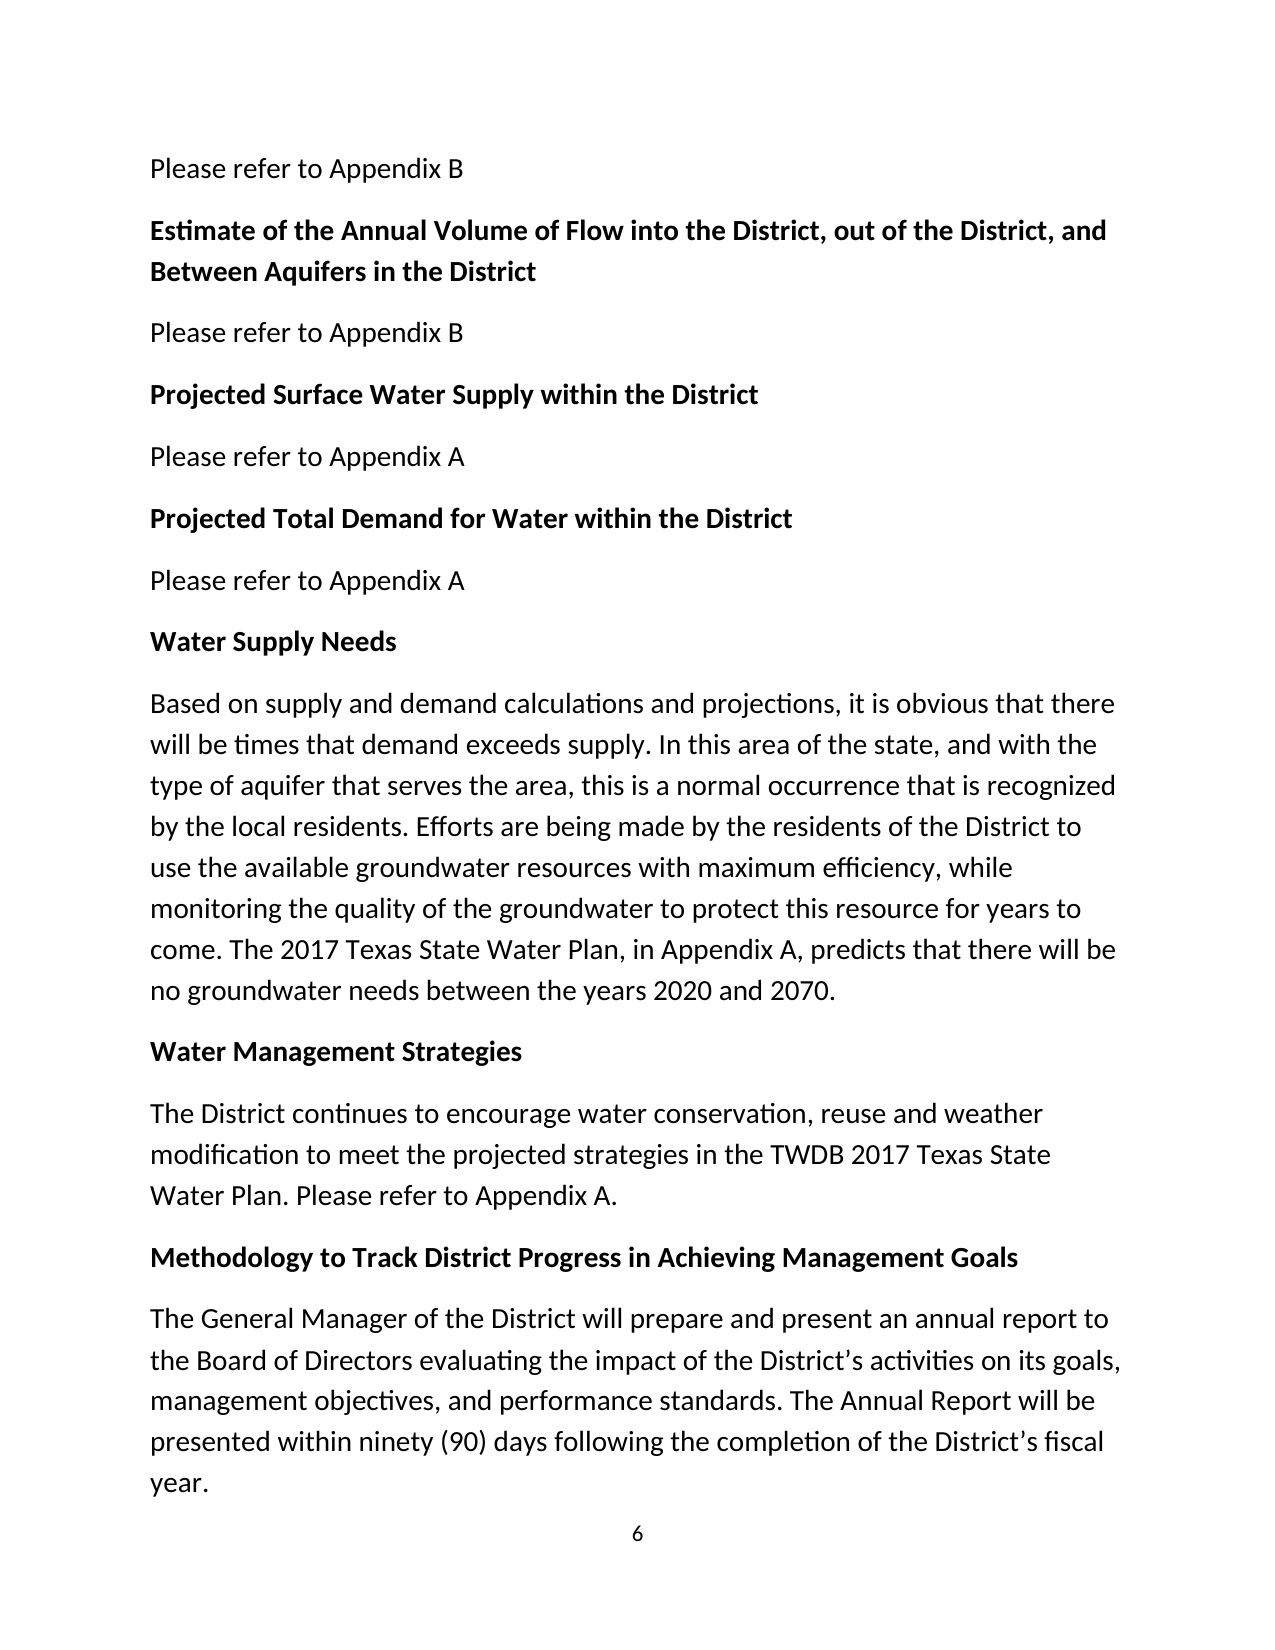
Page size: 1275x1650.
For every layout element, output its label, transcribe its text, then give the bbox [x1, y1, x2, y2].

text Please refer to Appendix A [150, 562, 1125, 597]
text Projected Total Demand for Water within the District [150, 500, 1125, 535]
text Estimate of the Annual Volume of Flow into the District, out of the District, and Between Aquifers in the District [150, 212, 1125, 288]
text The General Manager of the District will prepare and present an annual report to the Board of Directors evaluating the impact of the District’s activities on its goals, management objectives, and performance standards. The Annual Report will be presented within ninety (90) days following the completion of the District’s fiscal year. [150, 1301, 1125, 1500]
text Methodology to Track District Progress in Achieving Management Goals [150, 1239, 1125, 1274]
text Water Supply Needs [150, 623, 1125, 659]
text Please refer to Appendix A [150, 438, 1125, 474]
text Please refer to Appendix B [150, 314, 1125, 350]
text The District continues to encourage water conservation, reuse and weather modification to meet the projected strategies in the TWDB 2017 Texas State Water Plan. Please refer to Appendix A. [150, 1095, 1125, 1213]
text Please refer to Appendix B [150, 150, 1125, 186]
text Water Management Strategies [150, 1033, 1125, 1069]
text Based on supply and demand calculations and projections, it is obvious that there will be times that demand exceeds supply. In this area of the state, and with the type of aquifer that serves the area, this is a normal occurrence that is recognized by the local residents. Efforts are being made by the residents of the District to use the available groundwater resources with maximum efficiency, while monitoring the quality of the groundwater to protect this resource for years to come. The 2017 Texas State Water Plan, in Appendix A, predicts that there will be no groundwater needs between the years 2020 and 2070. [150, 685, 1125, 1007]
text Projected Surface Water Supply within the District [150, 376, 1125, 412]
